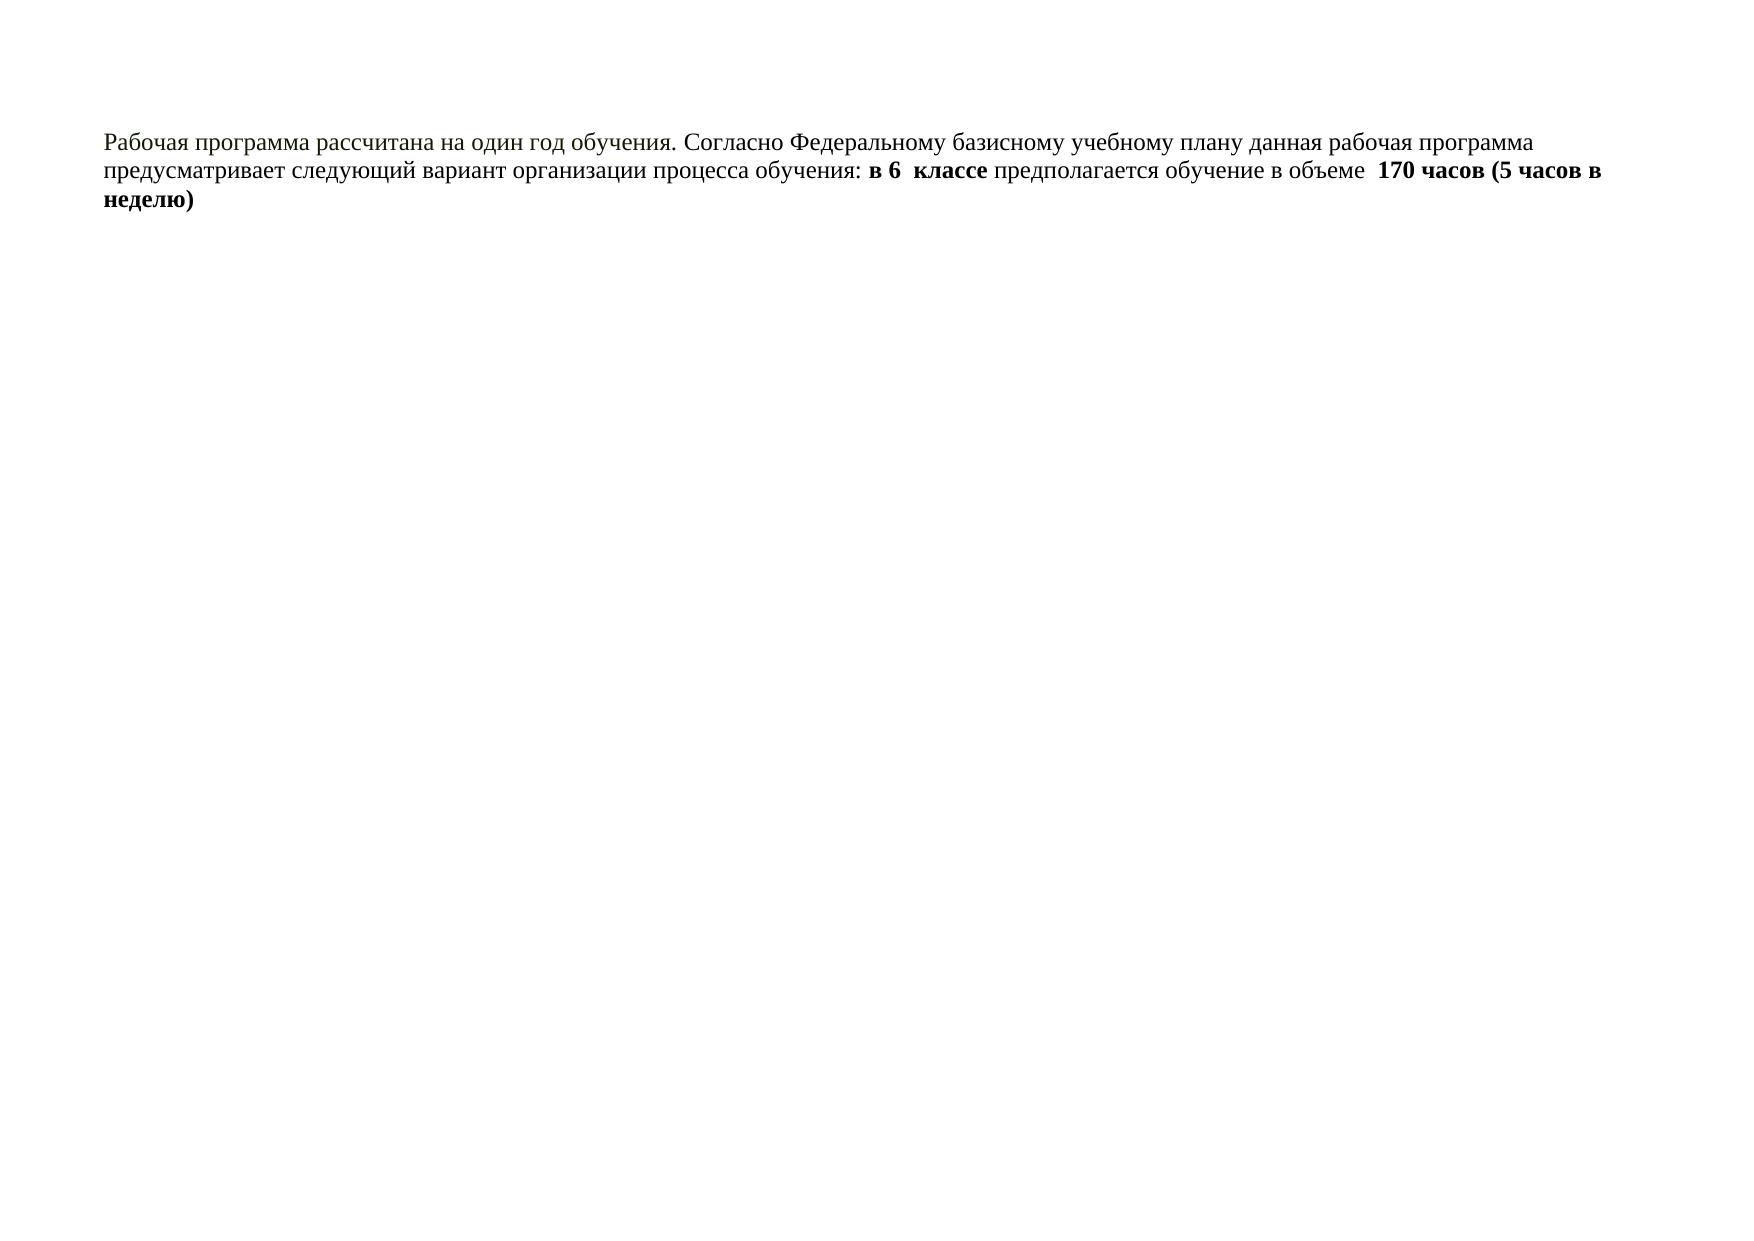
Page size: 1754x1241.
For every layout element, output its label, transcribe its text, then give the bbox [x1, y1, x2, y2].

text Рабочая программа рассчитана на один год обучения. Согласно Федеральному базисному учебному плану данная рабочая программа предусматривает следующий вариант организации процесса обучения: в 6 классе предполагается обучение в объеме 170 часов (5 часов в неделю) [103, 127, 1603, 213]
